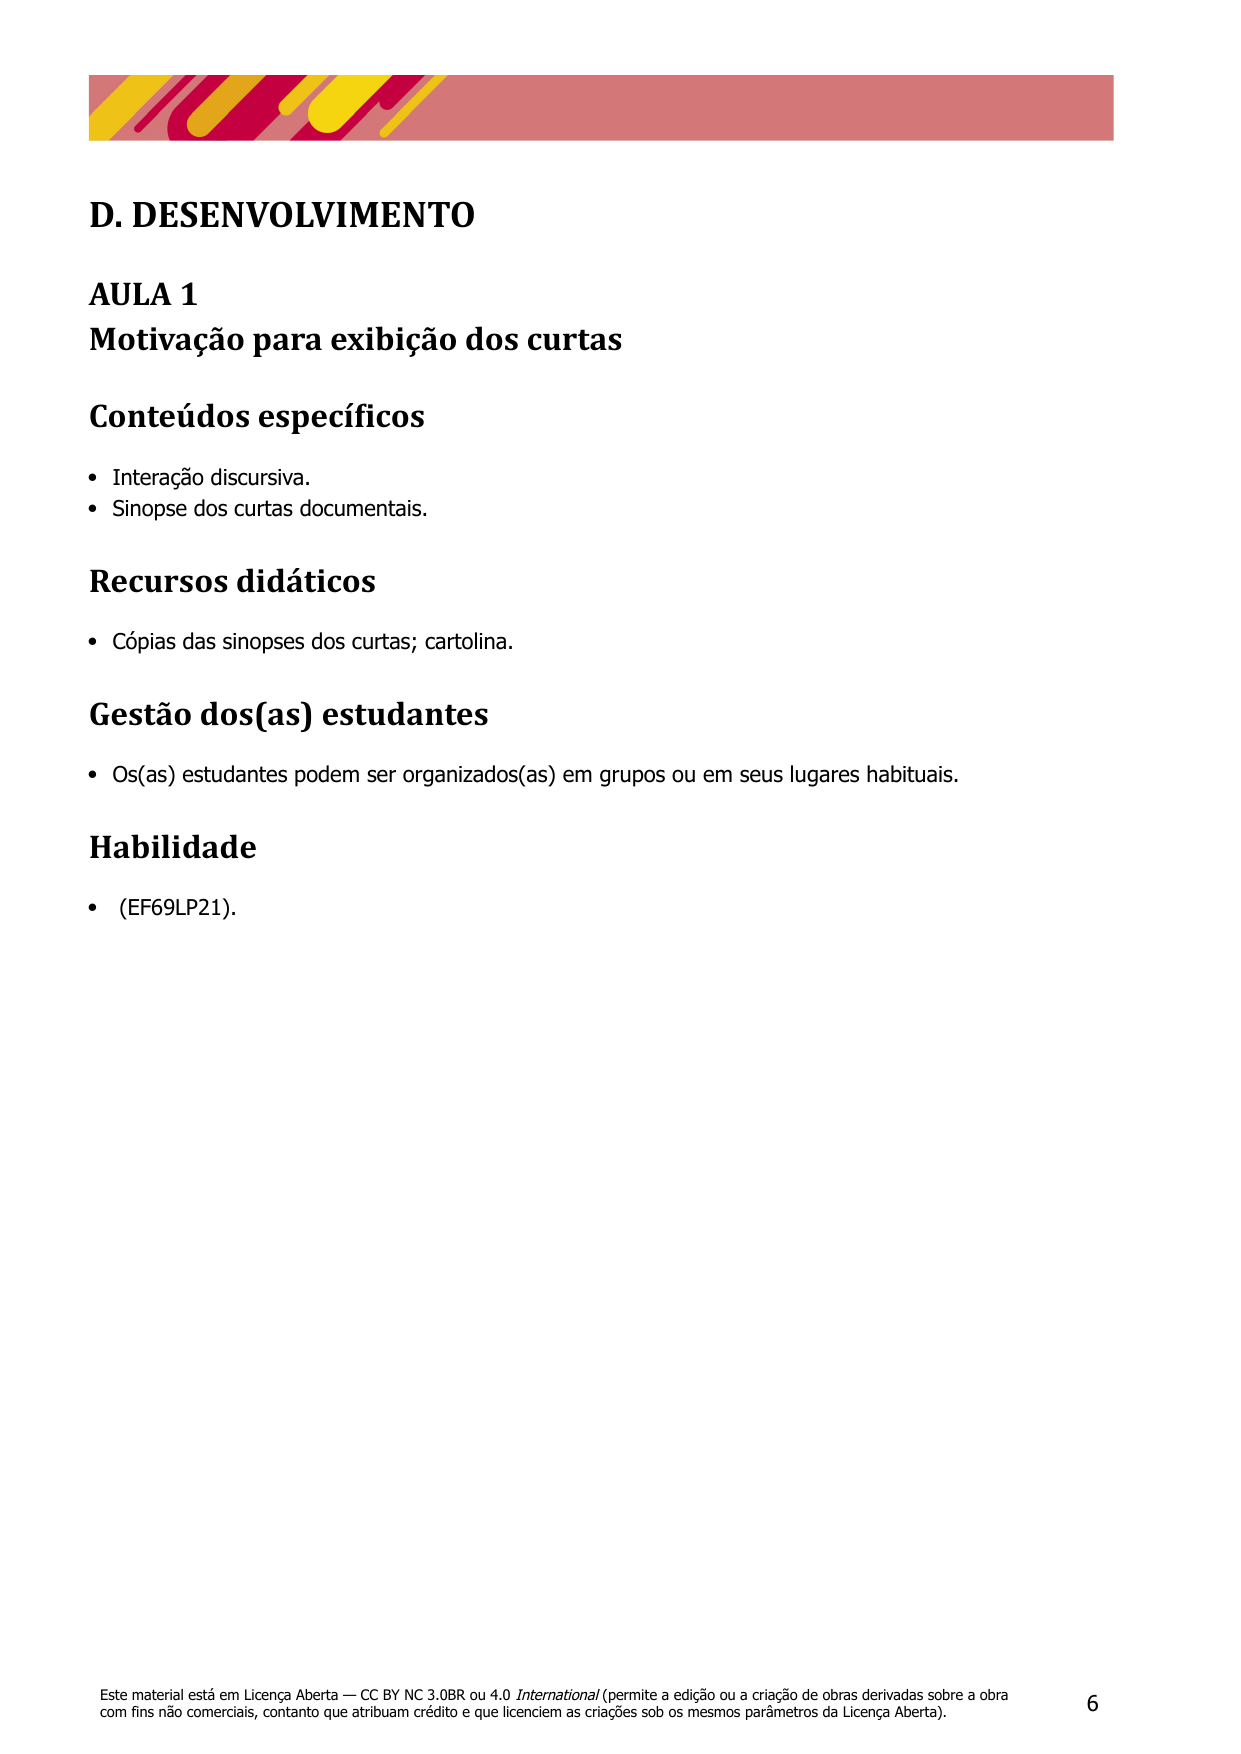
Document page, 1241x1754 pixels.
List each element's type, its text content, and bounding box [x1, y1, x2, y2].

text Cópias das sinopses dos curtas; cartolina. [89, 626, 1152, 655]
text Interação discursiva. [89, 462, 1152, 491]
text Gestão dos(as) estudantes [89, 693, 1152, 732]
text D. DESENVOLVIMENTO [89, 191, 1152, 235]
picture [88, 75, 1114, 153]
text AULA 1 [89, 274, 1152, 313]
text Sinopse dos curtas documentais. [89, 493, 1152, 522]
text Os(as) estudantes podem ser organizados(as) em grupos ou em seus lugares habituais. [89, 759, 1152, 788]
text Motivação para exibição dos curtas [89, 319, 1152, 358]
text Habilidade [89, 826, 1152, 865]
text Recursos didáticos [89, 560, 1152, 599]
text Conteúdos específicos [89, 396, 1152, 435]
text (EF69LP21). [89, 892, 1152, 921]
